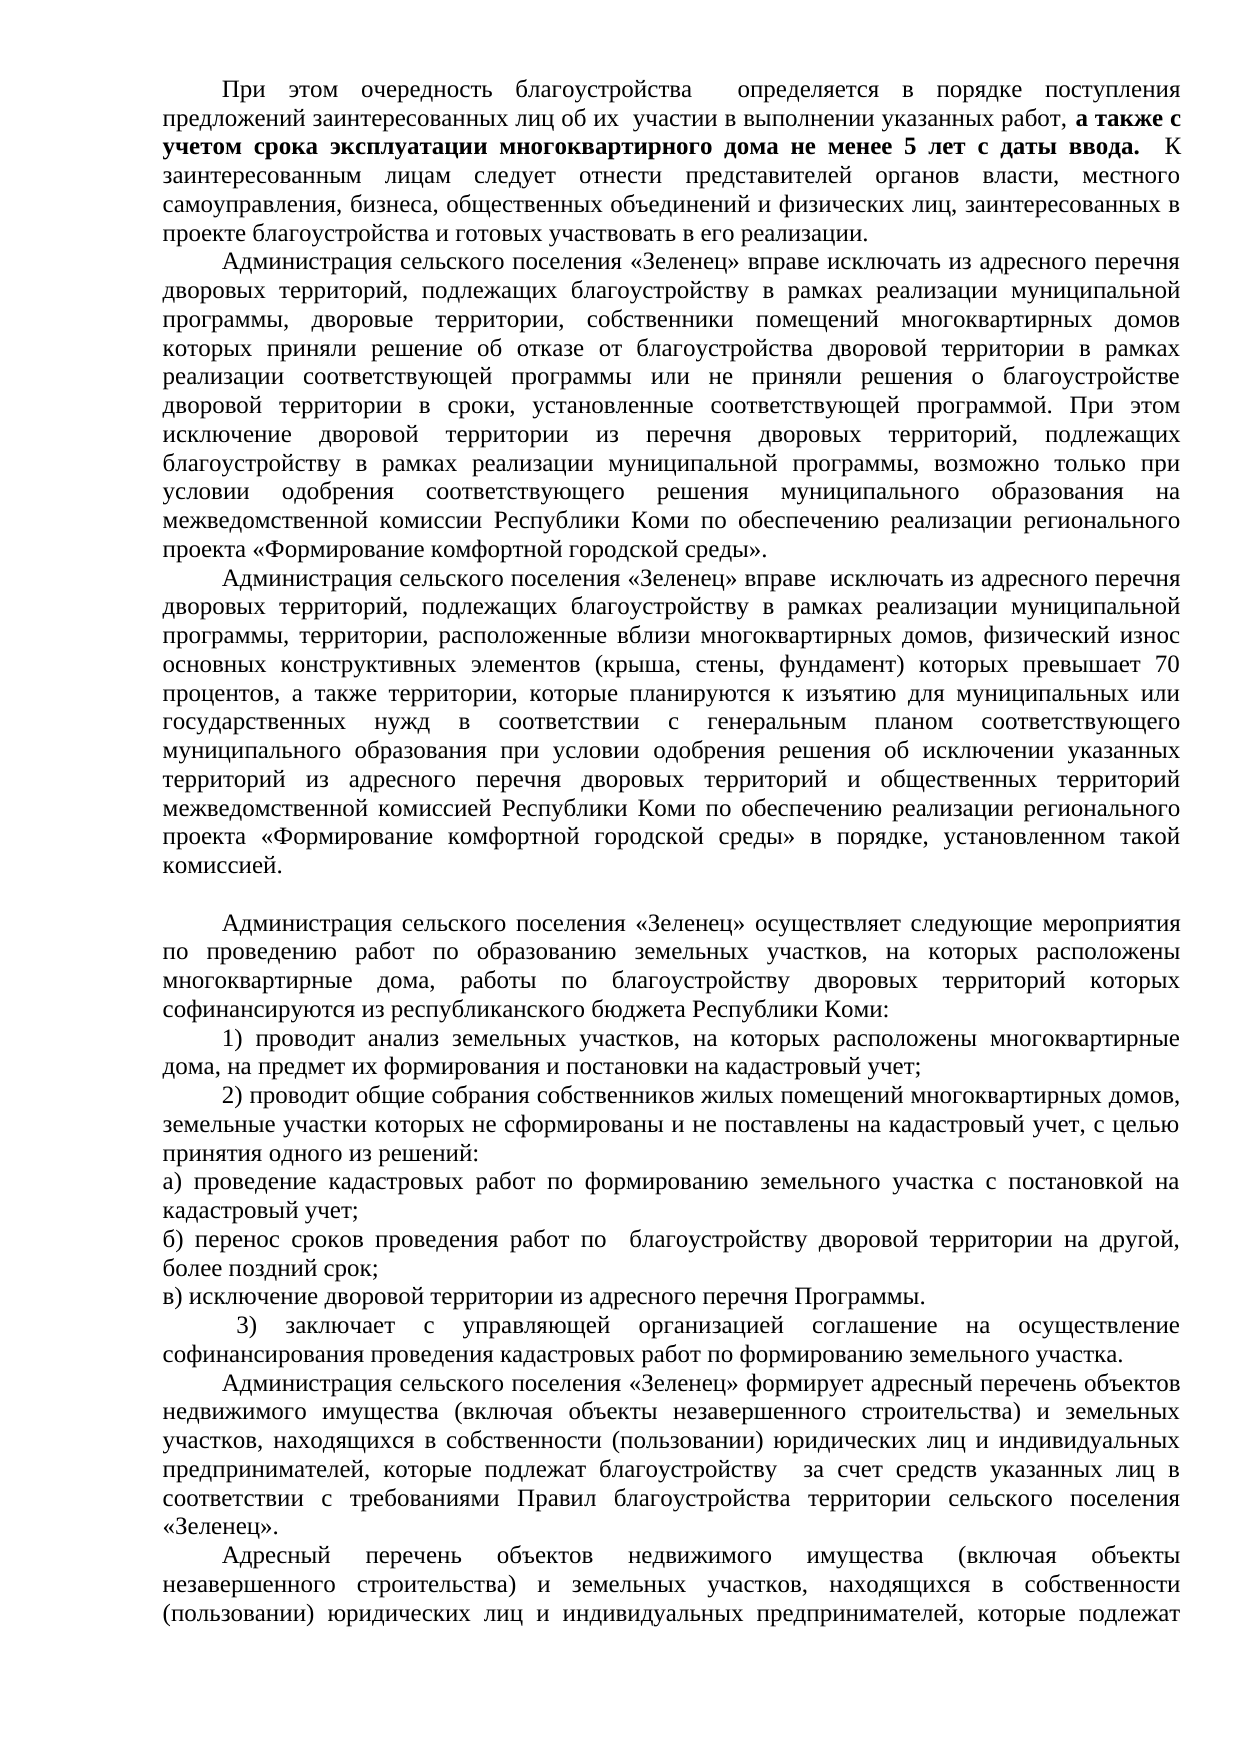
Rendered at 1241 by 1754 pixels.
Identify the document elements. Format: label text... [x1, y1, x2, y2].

text Администрация сельского поселения «Зеленец» вправе исключать из адресного перечня дворовых территорий, подлежащих благоустройству в рамках реализации муниципальной программы, территории, расположенные вблизи многоквартирных домов, физический износ основных конструктивных элементов (крыша, стены, фундамент) которых превышает 70 процентов, а также территории, которые планируются к изъятию для муниципальных или государственных нужд в соответствии с генеральным планом соответствующего муниципального образования при условии одобрения решения об исключении указанных территорий из адресного перечня дворовых территорий и общественных территорий межведомственной комиссией Республики Коми по обеспечению реализации регионального проекта «Формирование комфортной городской среды» в порядке, установленном такой комиссией. [162, 563, 1181, 879]
text 2) проводит общие собрания собственников жилых помещений многоквартирных домов, земельные участки которых не сформированы и не поставлены на кадастровый учет, с целью принятия одного из решений: [162, 1080, 1181, 1166]
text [162, 1540, 1181, 1626]
text в) исключение дворовой территории из адресного перечня Программы. [162, 1281, 1181, 1310]
text Администрация сельского поселения «Зеленец» вправе исключать из адресного перечня дворовых территорий, подлежащих благоустройству в рамках реализации муниципальной программы, дворовые территории, собственники помещений многоквартирных домов которых приняли решение об отказе от благоустройства дворовой территории в рамках реализации соответствующей программы или не приняли решения о благоустройстве дворовой территории в сроки, установленные соответствующей программой. При этом исключение дворовой территории из перечня дворовых территорий, подлежащих благоустройству в рамках реализации муниципальной программы, возможно только при условии одобрения соответствующего решения муниципального образования на межведомственной комиссии Республики Коми по обеспечению реализации регионального проекта «Формирование комфортной городской среды». [162, 246, 1181, 563]
text б) перенос сроков проведения работ по благоустройству дворовой территории на другой, более поздний срок; [162, 1224, 1181, 1281]
text Администрация сельского поселения «Зеленец» осуществляет следующие мероприятия по проведению работ по образованию земельных участков, на которых расположены многоквартирные дома, работы по благоустройству дворовых территорий которых софинансируются из республиканского бюджета Республики Коми: [162, 908, 1181, 1023]
text а) проведение кадастровых работ по формированию земельного участка с постановкой на кадастровый учет; [162, 1166, 1181, 1224]
text 1) проводит анализ земельных участков, на которых расположены многоквартирные дома, на предмет их формирования и постановки на кадастровый учет; [162, 1023, 1181, 1080]
text Администрация сельского поселения «Зеленец» формирует адресный перечень объектов недвижимого имущества (включая объекты незавершенного строительства) и земельных участков, находящихся в собственности (пользовании) юридических лиц и индивидуальных предпринимателей, которые подлежат благоустройству за счет средств указанных лиц в соответствии с требованиями Правил благоустройства территории сельского поселения «Зеленец». [162, 1368, 1181, 1540]
text 3) заключает с управляющей организацией соглашение на осуществление софинансирования проведения кадастровых работ по формированию земельного участка. [162, 1310, 1181, 1368]
text При этом очередность благоустройства определяется в порядке поступления предложений заинтересованных лиц об их участии в выполнении указанных работ, а также с учетом срока эксплуатации многоквартирного дома не менее 5 лет с даты ввода. К заинтересованным лицам следует отнести представителей органов власти, местного самоуправления, бизнеса, общественных объединений и физических лиц, заинтересованных в проекте благоустройства и готовых участвовать в его реализации. [162, 74, 1181, 246]
